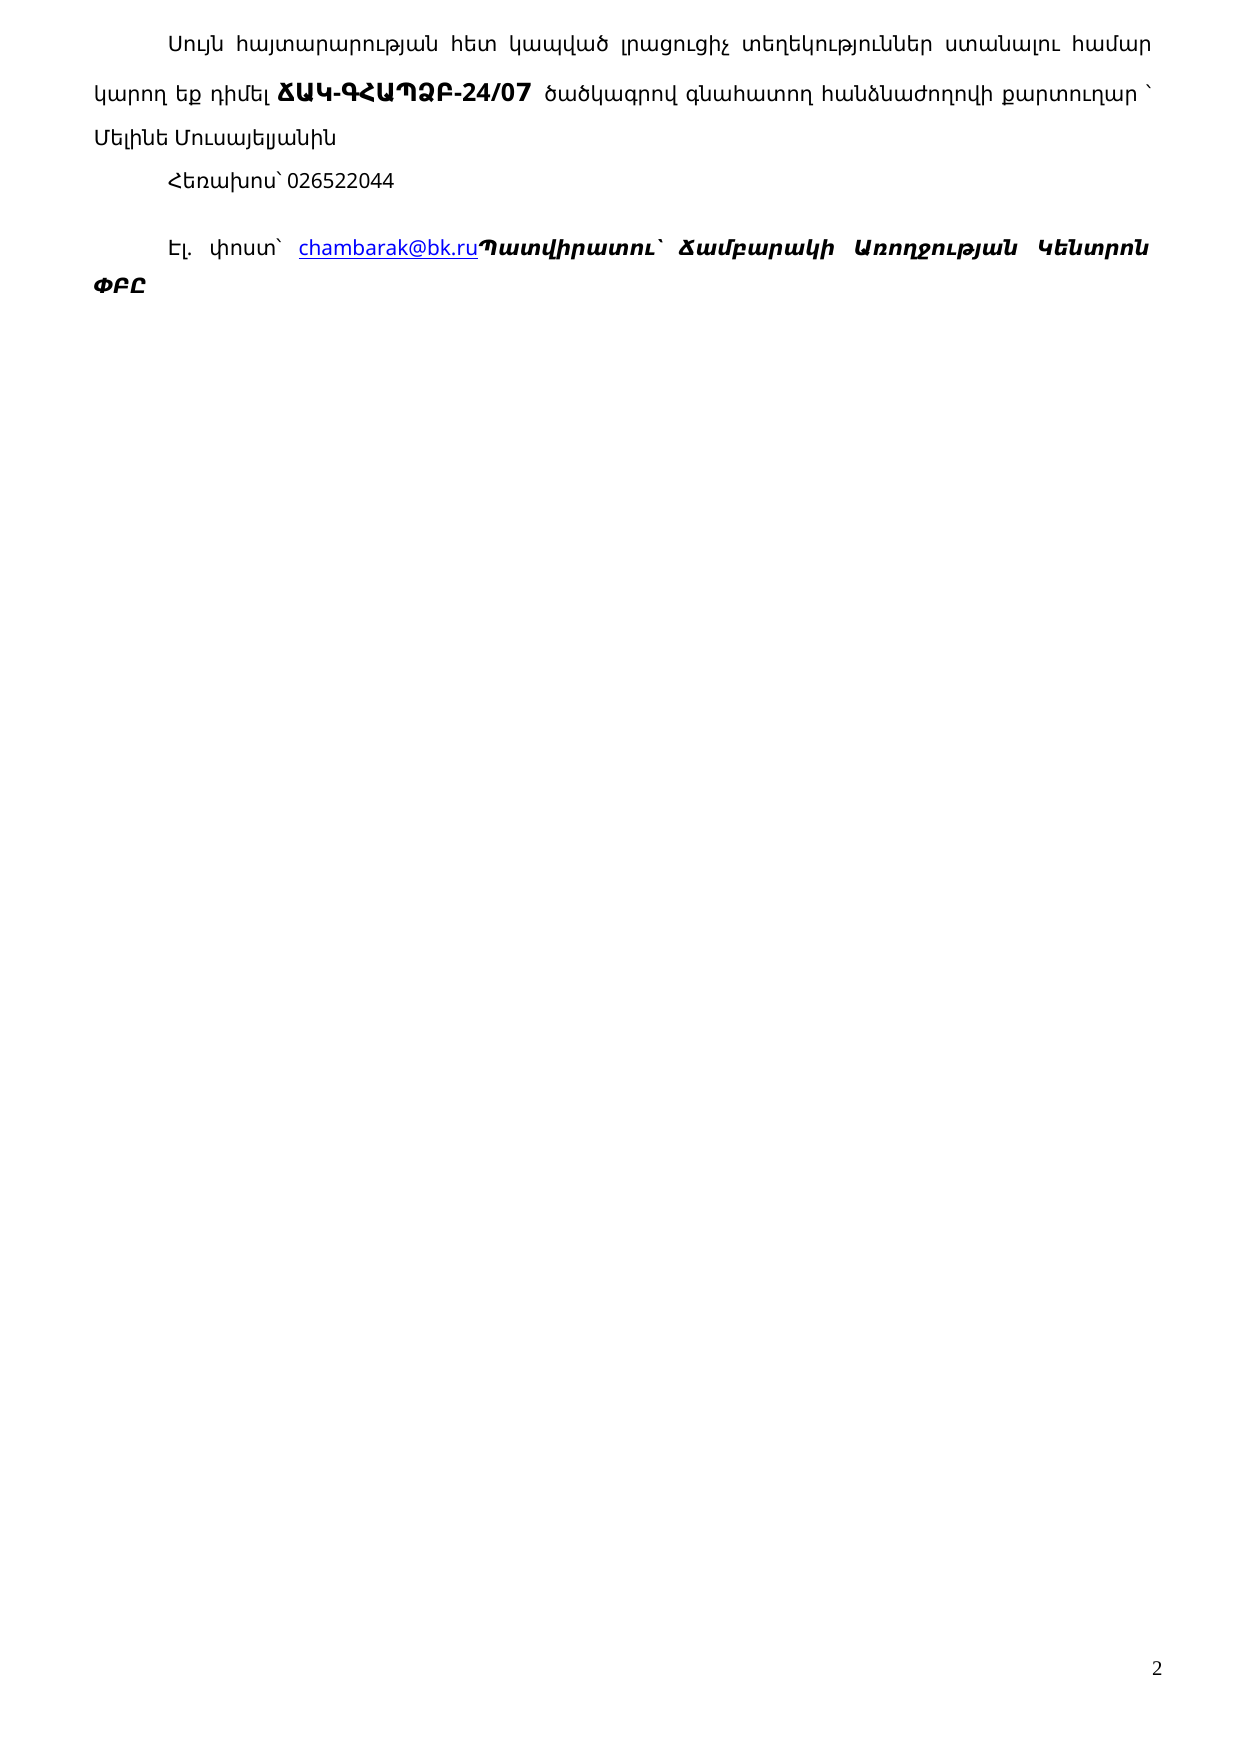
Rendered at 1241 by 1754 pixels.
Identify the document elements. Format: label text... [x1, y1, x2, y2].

text Սույն հայտարարության հետ կապված լրացուցիչ տեղեկություններ ստանալու համար կարող եք դիմել ՃԱԿ-ԳՀԱՊՁԲ-24/07 ծածկագրով գնահատող հանձնաժողովի քարտուղար ՝ Մելինե Մուսայելյանին [94, 29, 1152, 152]
text Էլ. փոստ՝ chambarak@bk.ruՊատվիրատու` Ճամբարակի Առողջության Կենտրոն ՓԲԸ [94, 233, 1152, 298]
text Հեռախոս՝ 026522044 [94, 166, 1152, 194]
